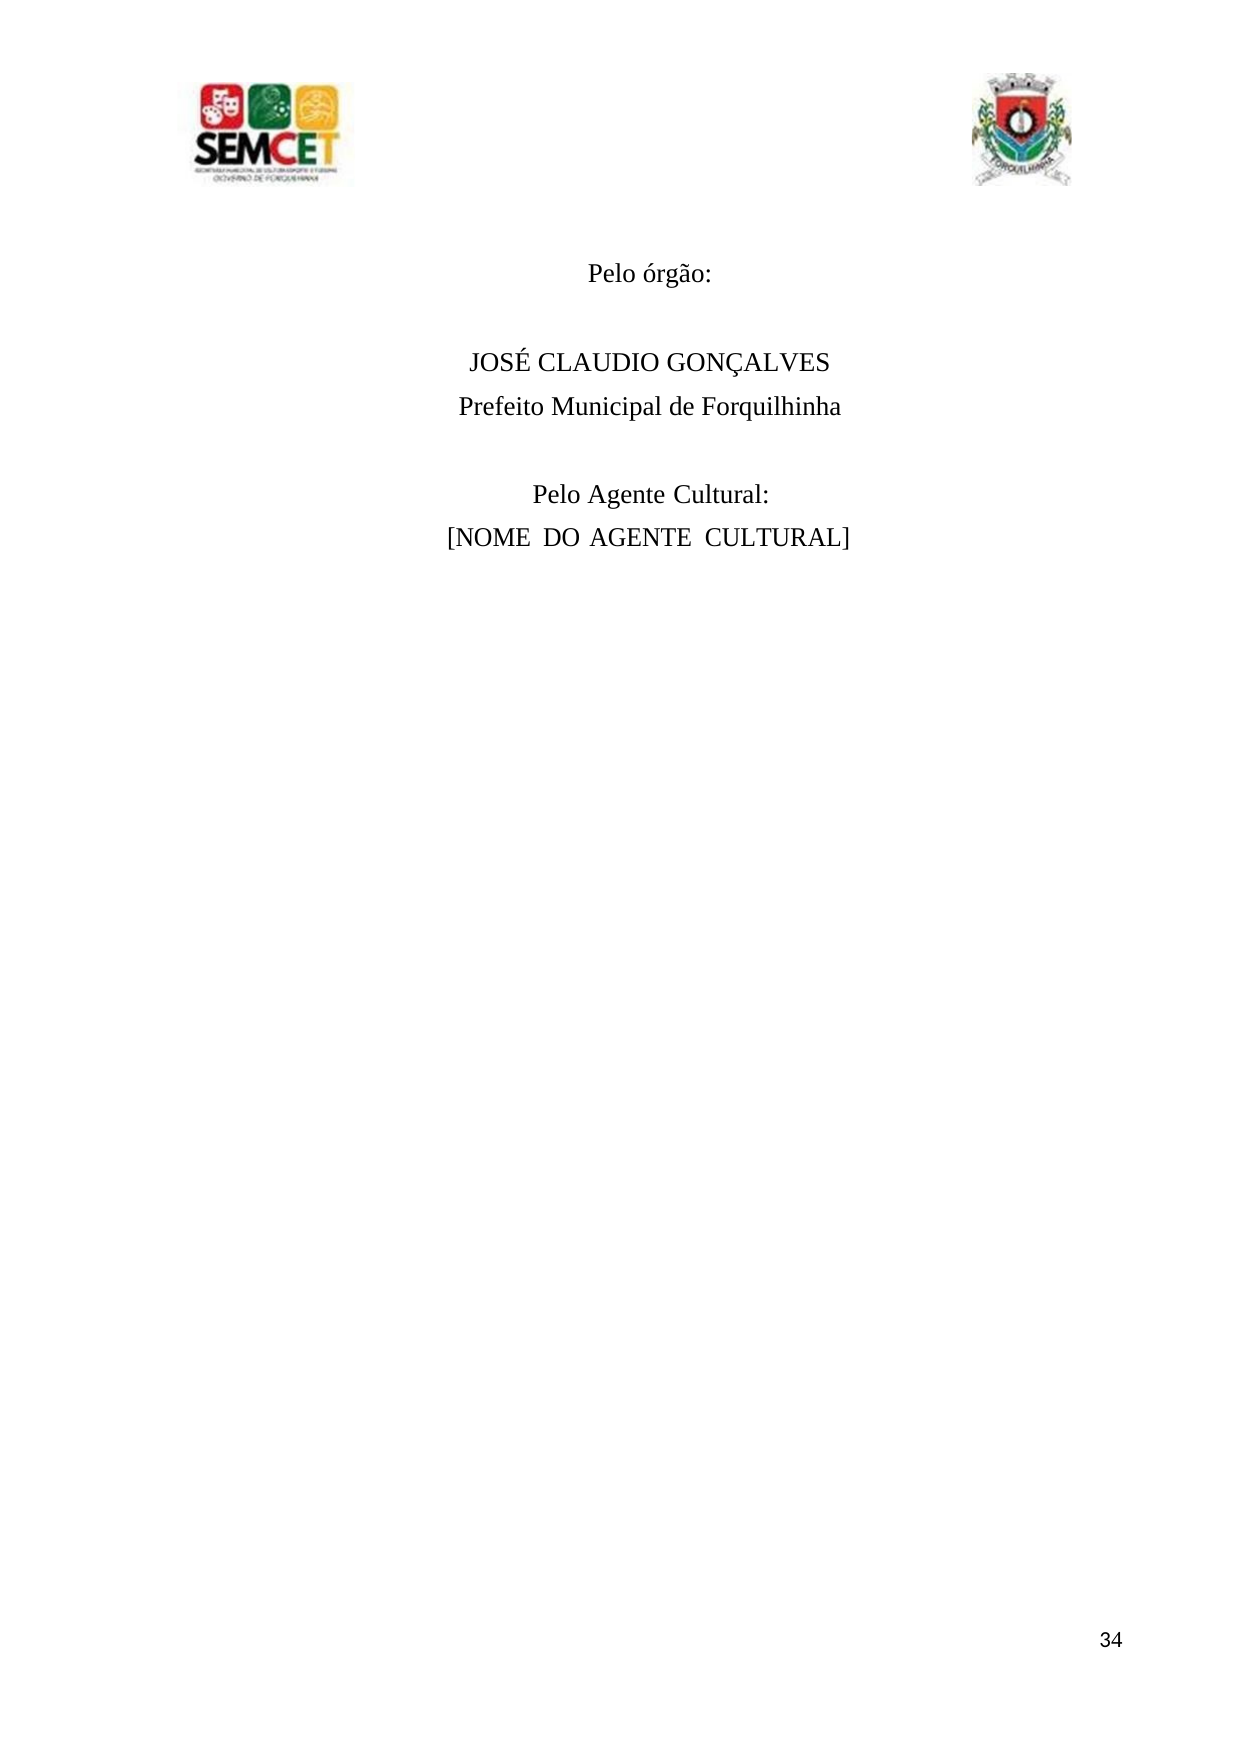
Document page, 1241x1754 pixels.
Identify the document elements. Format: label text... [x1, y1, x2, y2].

text Pelo órgão: [213, 258, 1087, 289]
picture [971, 73, 1072, 186]
text Pelo Agente Cultural: [NOME DO AGENTE CULTURAL] [447, 478, 853, 553]
text Prefeito Municipal de Forquilhinha [213, 390, 1087, 421]
text JOSÉ CLAUDIO GONÇALVES [213, 346, 1087, 377]
picture [177, 82, 356, 187]
